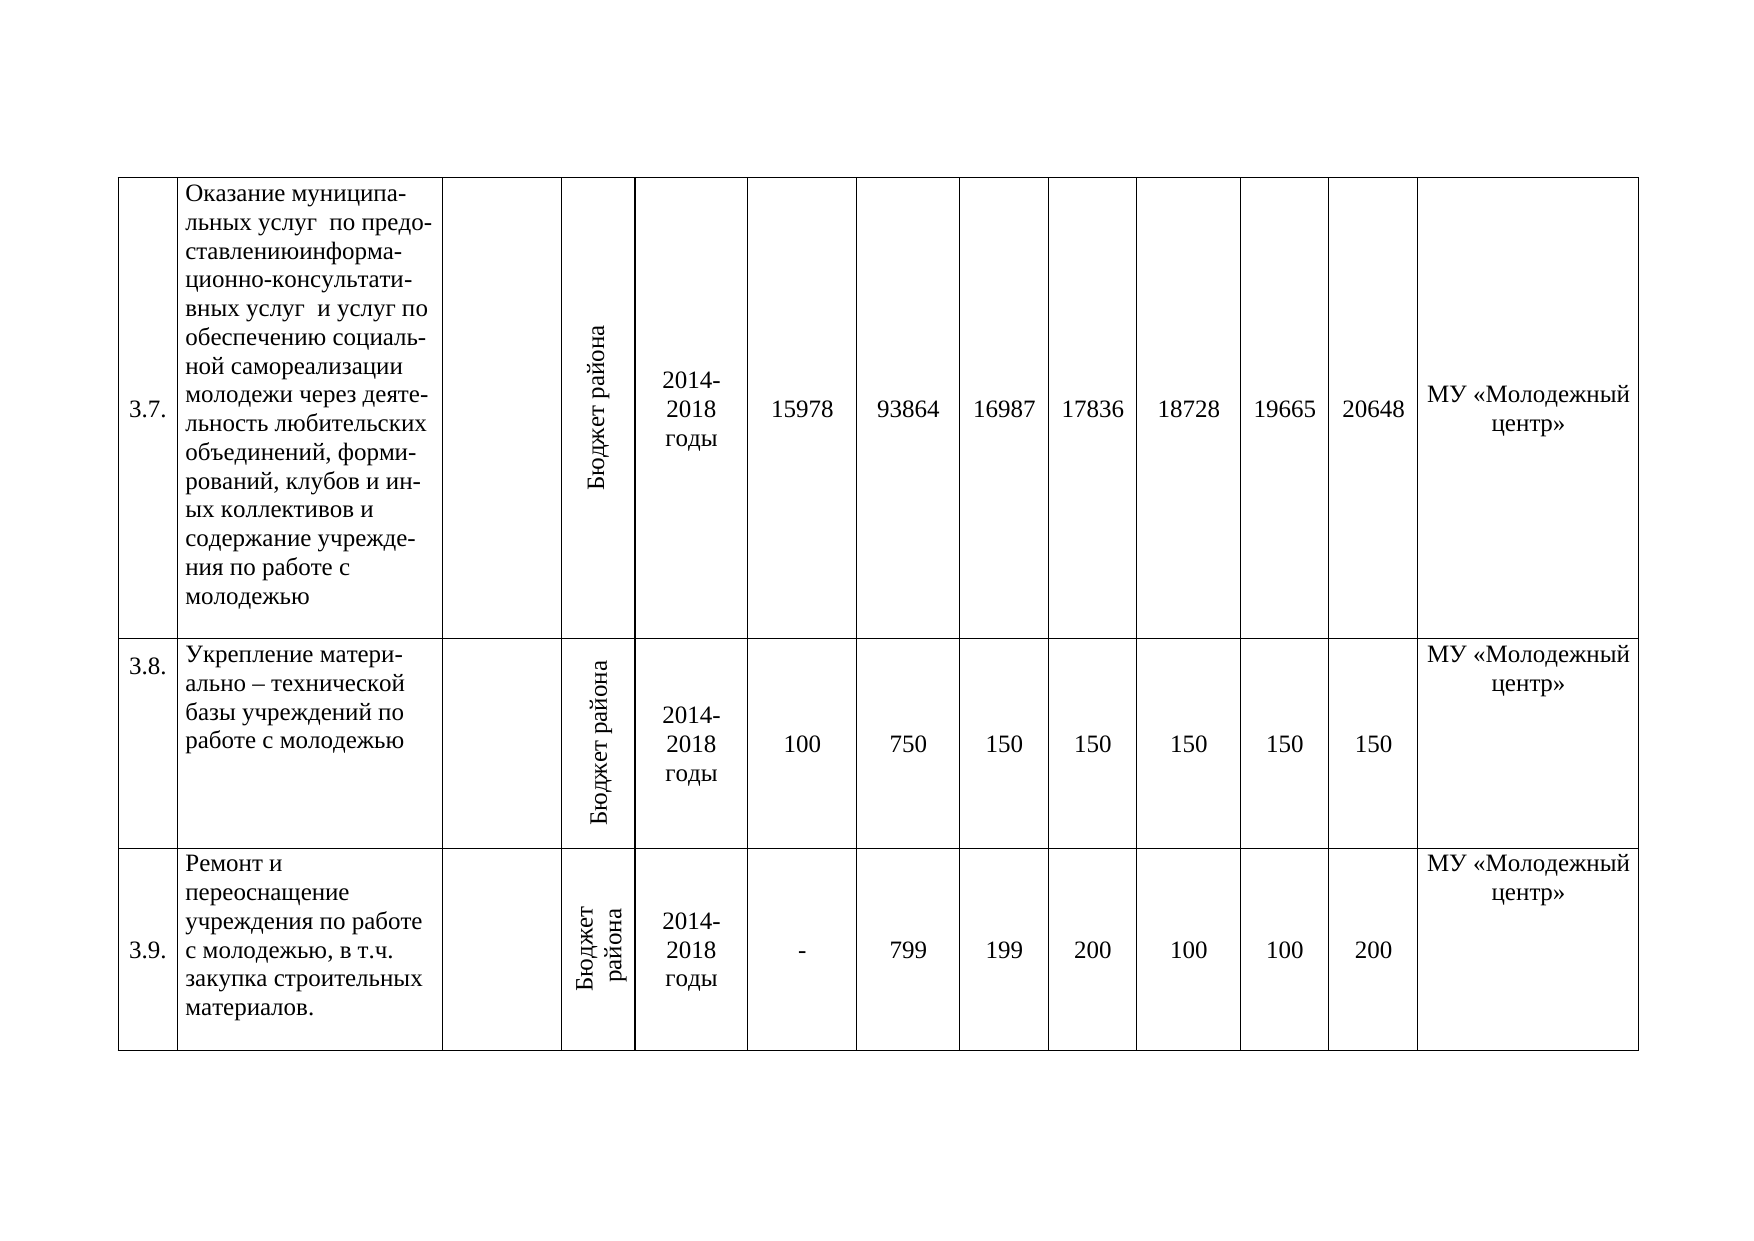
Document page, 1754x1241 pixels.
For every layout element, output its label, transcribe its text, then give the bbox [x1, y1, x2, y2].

table_cell [119, 692, 177, 847]
table_cell 150 [1137, 639, 1240, 847]
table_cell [1418, 849, 1638, 1050]
table_cell 19665 [1241, 178, 1328, 638]
table_cell 93864 [857, 178, 959, 638]
table_cell Оказание муниципа-льных услуг по предо-ставлениюинформа-ционно-консультати-вных услуг и услуг по обеспечению социаль-ной самореализации молодежи через деяте-льность любительских объединений, форми-рований, клубов и ин-ых коллективов и содержание учрежде-ния по работе с молодежью [178, 178, 442, 638]
table_cell 150 [1329, 639, 1417, 847]
table_cell 20648 [1329, 178, 1417, 638]
table_cell [443, 849, 561, 1050]
table_cell [443, 639, 561, 847]
table_cell Укрепление матери-ально – технической базы учреждений по работе с молодежью [178, 639, 442, 847]
table_cell [443, 178, 561, 638]
table_cell 150 [960, 639, 1048, 847]
table_cell Бюджет района [562, 178, 634, 638]
table_cell 3.9. [119, 849, 177, 1050]
table_cell Ремонт и переоснащение учреждения по работе с молодежью, в т.ч. закупка строительных материалов. [178, 849, 442, 1050]
table_cell 200 [1049, 849, 1136, 1050]
table_cell 15978 [748, 178, 856, 638]
table_cell 17836 [1049, 178, 1136, 638]
table_cell 799 [857, 849, 959, 1050]
table_cell 2014-2018 годы [636, 849, 747, 1050]
table_cell 199 [960, 849, 1048, 1050]
table_cell МУ «Молодежный центр» [1418, 639, 1638, 847]
table_cell 16987 [960, 178, 1048, 638]
table_cell Бюджет района [562, 849, 634, 1050]
table_cell 100 [1137, 849, 1240, 1050]
table_cell 3.7. [119, 178, 177, 638]
table_cell - [748, 849, 856, 1050]
table_cell 200 [1329, 849, 1417, 1050]
table_cell 2014-2018 годы [636, 639, 747, 847]
table_cell 18728 [1137, 178, 1240, 638]
table_cell 3.8. [119, 639, 177, 692]
table_cell 100 [1241, 849, 1328, 1050]
table_cell МУ «Молодежный центр» [1418, 178, 1638, 638]
table_cell 100 [748, 639, 856, 847]
table_cell 150 [1049, 639, 1136, 847]
table_cell 2014-2018 годы [636, 178, 747, 638]
table_cell 750 [857, 639, 959, 847]
table_cell Бюджет района [562, 639, 634, 847]
table_cell 150 [1241, 639, 1328, 847]
